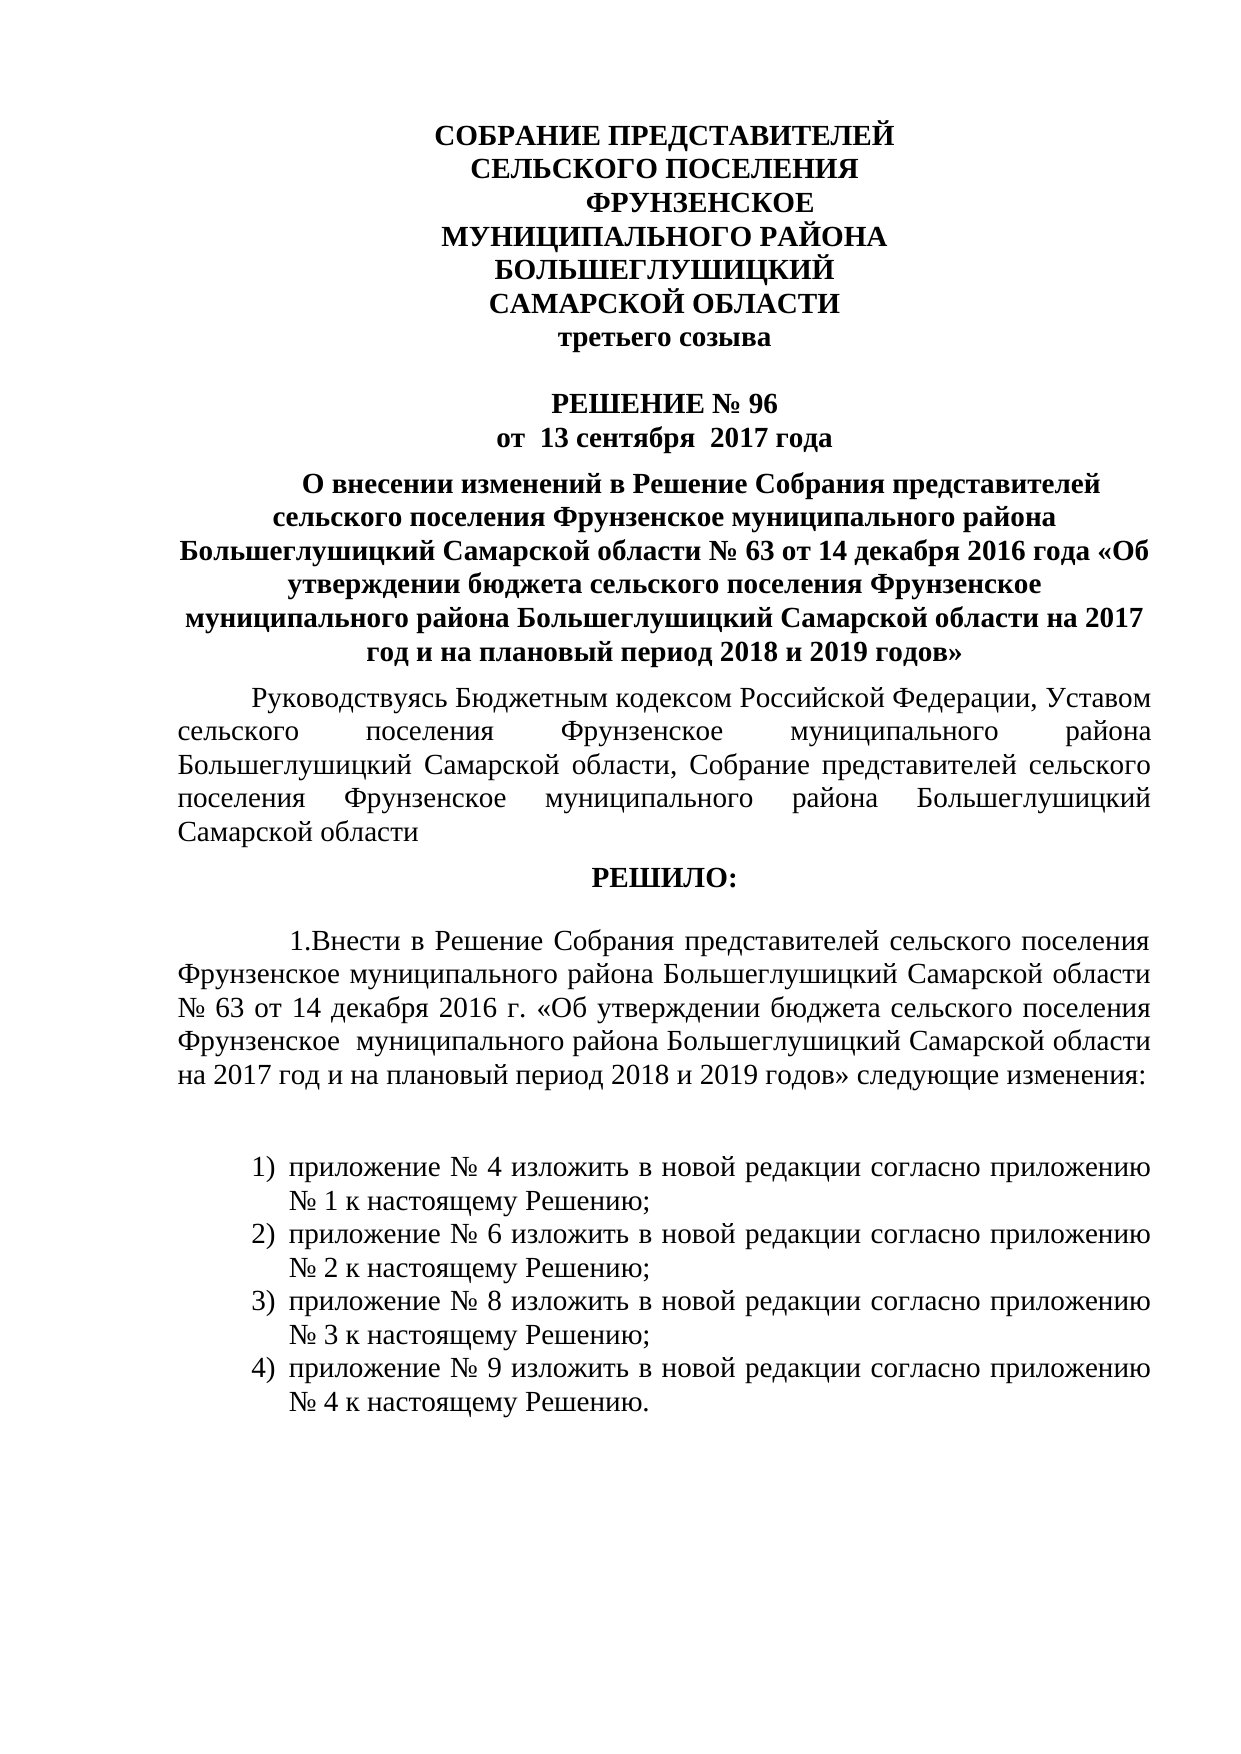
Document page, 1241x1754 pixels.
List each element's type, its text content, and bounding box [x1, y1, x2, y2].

text СОБРАНИЕ ПРЕДСТАВИТЕЛЕЙ [177, 118, 1152, 152]
list приложение № 9 изложить в новой редакции согласно приложению № 4 к настоящему Решению. [251, 1350, 1152, 1417]
text МУНИЦИПАЛЬНОГО РАЙОНА [177, 219, 1152, 252]
text третьего созыва [177, 319, 1152, 353]
text Руководствуясь Бюджетным кодексом Российской Федерации, Уставом сельского поселения Фрунзенское муниципального района Большеглушицкий Самарской области, Собрание представителей сельского поселения Фрунзенское муниципального района Большеглушицкий Самарской области [177, 680, 1152, 847]
text 1.Внести в Решение Собрания представителей сельского поселения Фрунзенское муниципального района Большеглушицкий Самарской области № 63 от 14 декабря 2016 г. «Об утверждении бюджета сельского поселения Фрунзенское муниципального района Большеглушицкий Самарской области на 2017 год и на плановый период 2018 и 2019 годов» следующие изменения: [177, 923, 1152, 1091]
list приложение № 8 изложить в новой редакции согласно приложению № 3 к настоящему Решению; [251, 1283, 1152, 1350]
text БОЛЬШЕГЛУШИЦКИЙ [177, 252, 1152, 286]
text САМАРСКОЙ ОБЛАСТИ [177, 286, 1152, 319]
text от 13 сентября 2017 года [177, 420, 1152, 453]
list приложение № 6 изложить в новой редакции согласно приложению № 2 к настоящему Решению; [251, 1216, 1152, 1283]
text РЕШЕНИЕ № 96 [177, 386, 1152, 420]
text СЕЛЬСКОГО ПОСЕЛЕНИЯ [177, 152, 1152, 185]
text О внесении изменений в Решение Собрания представителей сельского поселения Фрунзенское муниципального района Большеглушицкий Самарской области № 63 от 14 декабря 2016 года «Об утверждении бюджета сельского поселения Фрунзенское муниципального района Большеглушицкий Самарской области на 2017 год и на плановый период 2018 и 2019 годов» [177, 466, 1152, 667]
text ФРУНЗЕНСКОЕ [177, 185, 1152, 219]
text РЕШИЛО: [177, 860, 1152, 893]
list приложение № 4 изложить в новой редакции согласно приложению № 1 к настоящему Решению; [251, 1149, 1152, 1216]
